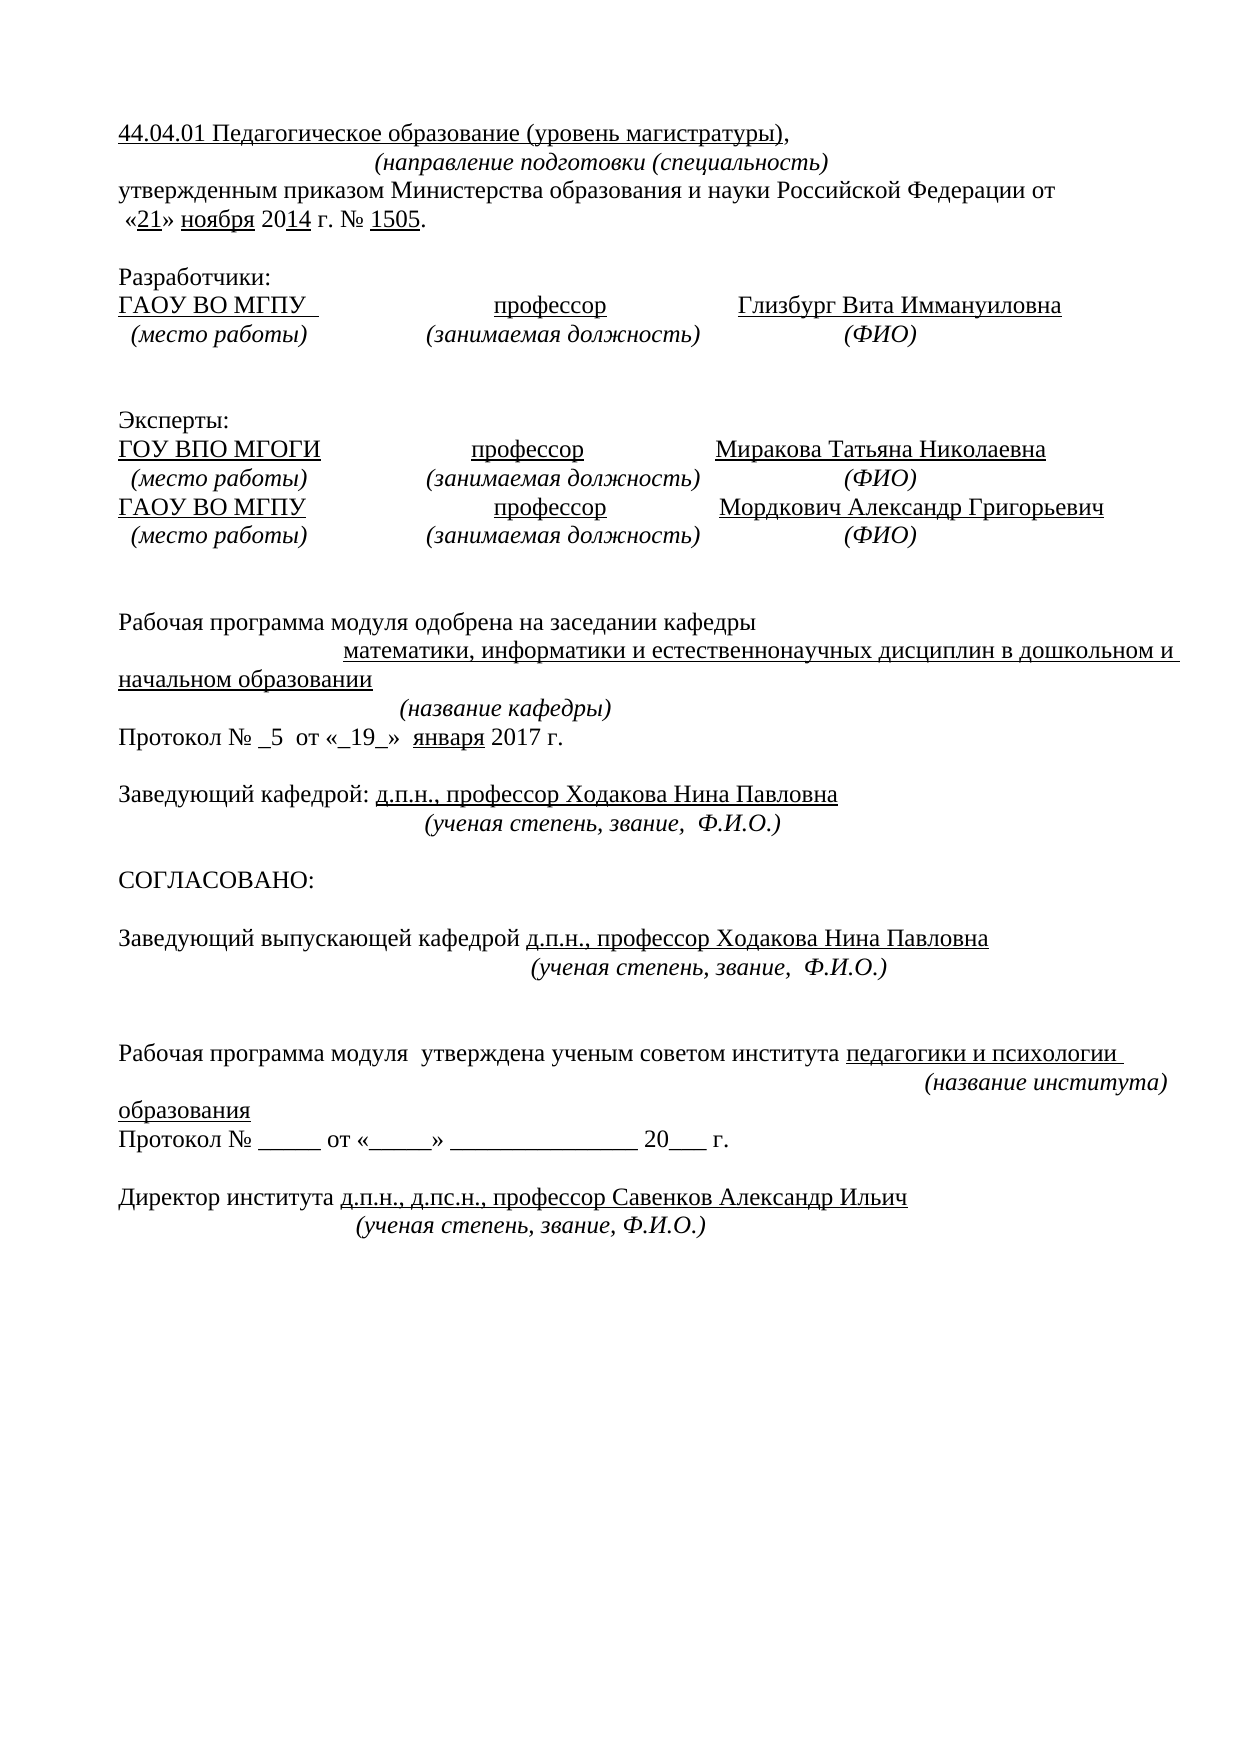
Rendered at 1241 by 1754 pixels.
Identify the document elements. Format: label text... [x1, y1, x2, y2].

text Разработчики: [118, 262, 1181, 291]
text Рабочая программа модуля утверждена ученым советом института педагогики и психологии [118, 1038, 1181, 1067]
text математики, информатики и естественнонаучных дисциплин в дошкольном и начальном образовании [118, 636, 1181, 693]
text ГОУ ВПО МГОГИ профессор Миракова Татьяна Николаевна [118, 434, 1181, 463]
text (ученая степень, звание, Ф.И.О.) [118, 808, 1181, 837]
text ГАОУ ВО МГПУ профессор Глизбург Вита Иммануиловна [118, 291, 1181, 319]
text (место работы) (занимаемая должность) (ФИО) [118, 319, 1181, 348]
text Заведующий выпускающей кафедрой д.п.н., профессор Ходакова Нина Павловна [118, 923, 1181, 952]
text (ученая степень, звание, Ф.И.О.) [118, 952, 1181, 981]
text (место работы) (занимаемая должность) (ФИО) [118, 463, 1181, 492]
text (место работы) (занимаемая должность) (ФИО) [118, 521, 1181, 549]
text образования [118, 1096, 1181, 1124]
text ГАОУ ВО МГПУ профессор Мордкович Александр Григорьевич [118, 492, 1181, 521]
text Протокол № _5 от «_19_» января 2017 г. [118, 722, 1181, 751]
text Директор института д.п.н., д.пс.н., профессор Савенков Александр Ильич [118, 1182, 1181, 1211]
text 44.04.01 Педагогическое образование (уровень магистратуры), [118, 118, 1181, 147]
text утвержденным приказом Министерства образования и науки Российской Федерации от [118, 176, 1181, 204]
text Протокол № _____ от «_____» _______________ 20___ г. [118, 1124, 1181, 1153]
text Заведующий кафедрой: д.п.н., профессор Ходакова Нина Павловна [118, 779, 1181, 808]
text СОГЛАСОВАНО: [118, 866, 1181, 894]
text «21» ноября 2014 г. № 1505. [118, 204, 1181, 233]
text (ученая степень, звание, Ф.И.О.) [118, 1211, 1181, 1239]
text (название института) [118, 1067, 1181, 1096]
text (направление подготовки (специальность) [118, 147, 1181, 176]
text (название кафедры) [118, 693, 1181, 722]
text Рабочая программа модуля одобрена на заседании кафедры [118, 607, 1181, 636]
text Эксперты: [118, 406, 1181, 434]
